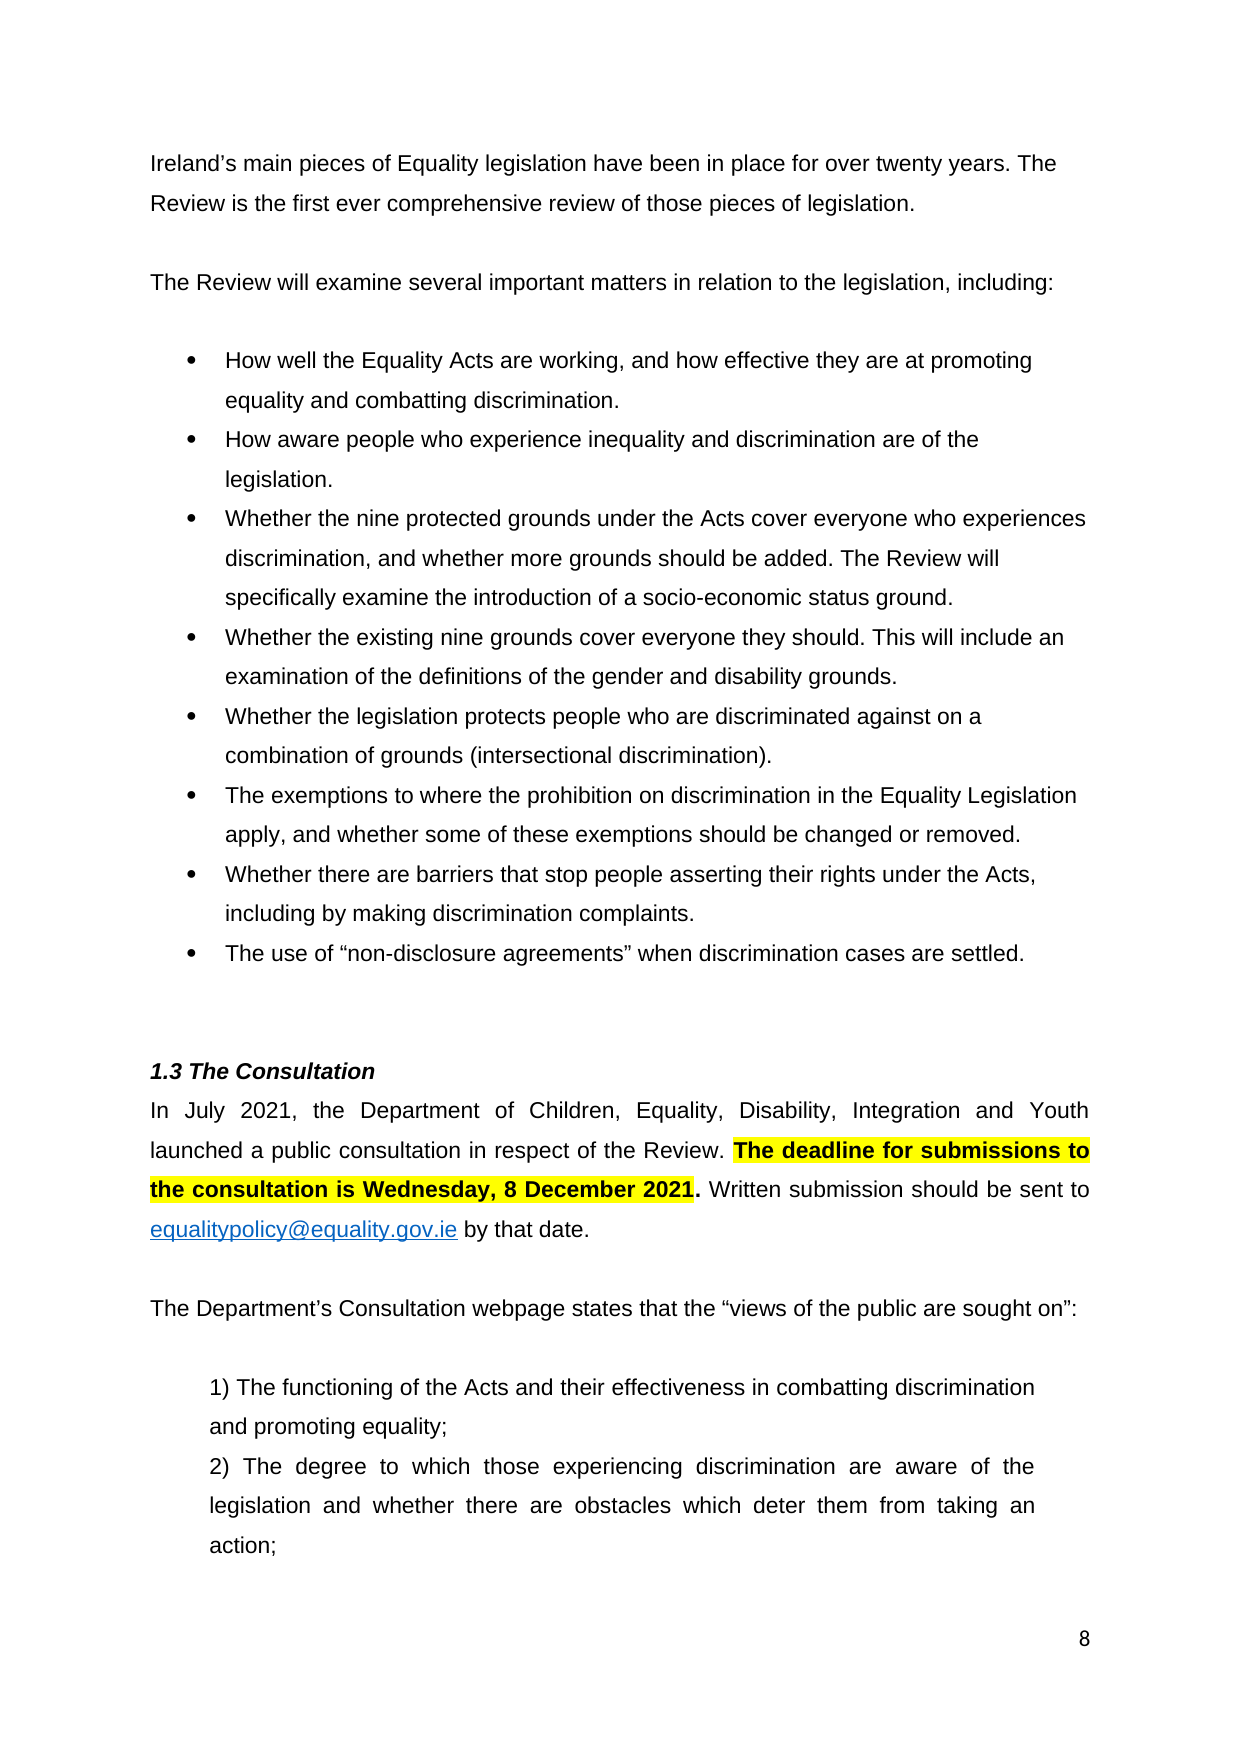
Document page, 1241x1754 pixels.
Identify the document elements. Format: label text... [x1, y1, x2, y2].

text 2) The degree to which those experiencing discrimination are aware of the legislation and whether there are obstacles which deter them from taking an action; [209, 1453, 1036, 1558]
list How aware people who experience inequality and discrimination are of the legislation. [187, 426, 1090, 492]
text 1) The functioning of the Acts and their effectiveness in combatting discrimination and promoting equality; [209, 1374, 1036, 1440]
text The Review will examine several important matters in relation to the legislation, including: [150, 268, 1090, 295]
list Whether the existing nine grounds cover everyone they should. This will include an examination of the definitions of the gender and disability grounds. [187, 624, 1090, 689]
text 1.3 The Consultation [150, 1058, 1090, 1084]
list The exemptions to where the prohibition on discrimination in the Equality Legislation apply, and whether some of these exemptions should be changed or removed. [187, 782, 1090, 847]
list How well the Equality Acts are working, and how effective they are at promoting equality and combatting discrimination. [187, 347, 1090, 413]
list The use of “non-disclosure agreements” when discrimination cases are settled. [187, 939, 1090, 966]
list Whether the legislation protects people who are discriminated against on a combination of grounds (intersectional discrimination). [187, 703, 1090, 768]
text Ireland’s main pieces of Equality legislation have been in place for over twenty years. The Review is the first ever comprehensive review of those pieces of legislation. [150, 150, 1090, 216]
text In July 2021, the Department of Children, Equality, Disability, Integration and Youth launched a public consultation in respect of the Review. The deadline for submissions to the consultation is Wednesday, 8 December 2021. Written submission should be sent to equalitypolicy@equality.gov.ie by that date. [150, 1097, 1090, 1242]
list Whether the nine protected grounds under the Acts cover everyone who experiences discrimination, and whether more grounds should be added. The Review will specifically examine the introduction of a socio-economic status ground. [187, 505, 1090, 611]
text The Department’s Consultation webpage states that the “views of the public are sought on”: [150, 1295, 1090, 1321]
list Whether there are barriers that stop people asserting their rights under the Acts, including by making discrimination complaints. [187, 861, 1090, 926]
